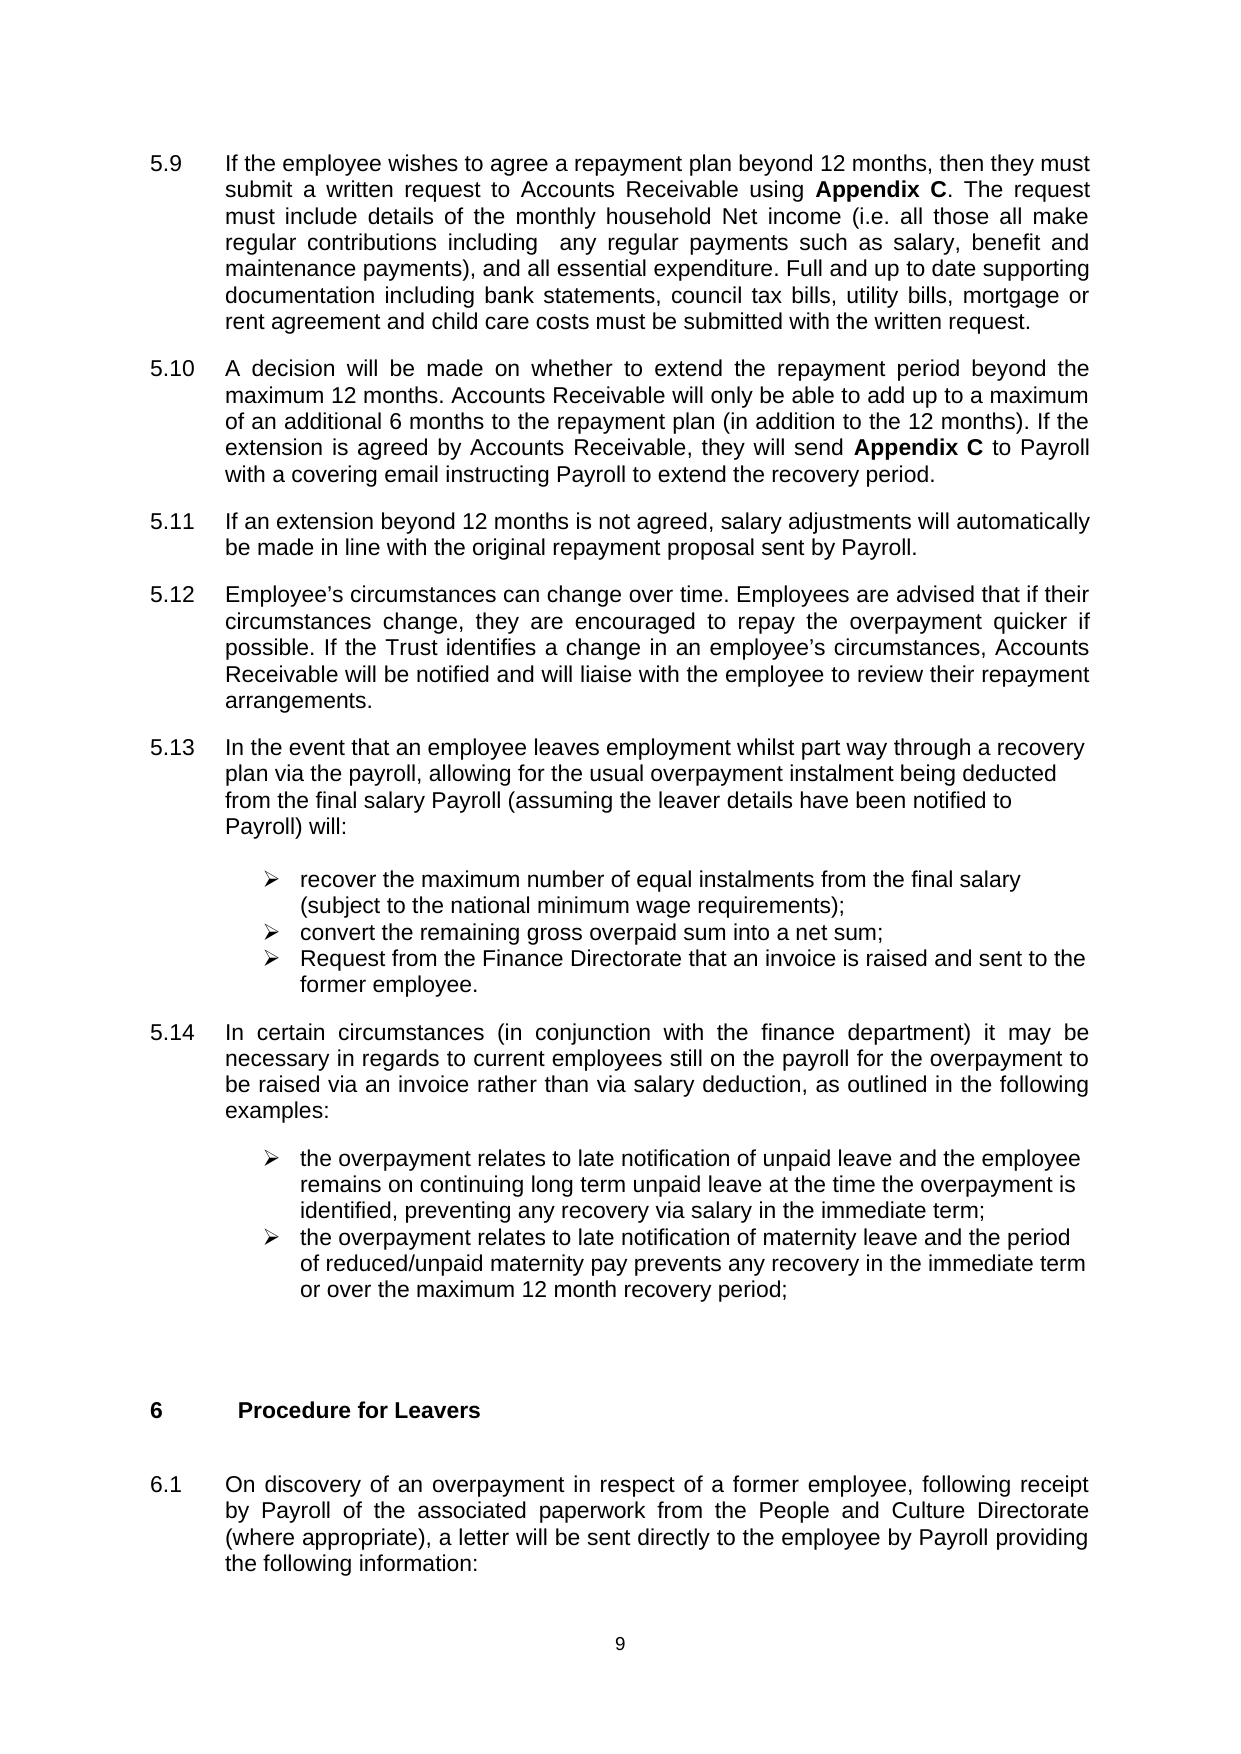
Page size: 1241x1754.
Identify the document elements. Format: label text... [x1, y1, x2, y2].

list Request from the Finance Directorate that an invoice is raised and sent to the former employee. [262, 945, 1090, 998]
text 6 Procedure for Leavers [150, 1397, 1090, 1423]
subtitle 5.9 If the employee wishes to agree a repayment plan beyond 12 months, then they must submit a written request to Accounts Receivable using Appendix C. The request must include details of the monthly household Net income (i.e. all those all make regular contributions including any regular payments such as salary, benefit and maintenance payments), and all essential expenditure. Full and up to date supporting documentation including bank statements, council tax bills, utility bills, mortgage or rent agreement and child care costs must be submitted with the written request. [150, 150, 1090, 334]
list the overpayment relates to late notification of unpaid leave and the employee remains on continuing long term unpaid leave at the time the overpayment is identified, preventing any recovery via salary in the immediate term; [262, 1145, 1090, 1224]
list the overpayment relates to late notification of maternity leave and the period of reduced/unpaid maternity pay prevents any recovery in the immediate term or over the maximum 12 month recovery period; [262, 1224, 1090, 1303]
subtitle 6.1 On discovery of an overpayment in respect of a former employee, following receipt by Payroll of the associated paperwork from the People and Culture Directorate (where appropriate), a letter will be sent directly to the employee by Payroll providing the following information: [150, 1471, 1090, 1576]
list recover the maximum number of equal instalments from the final salary (subject to the national minimum wage requirements); [262, 866, 1090, 918]
list convert the remaining gross overpaid sum into a net sum; [262, 918, 1090, 945]
text 5.14 In certain circumstances (in conjunction with the finance department) it may be necessary in regards to current employees still on the payroll for the overpayment to be raised via an invoice rather than via salary deduction, as outlined in the following examples: [150, 1018, 1090, 1124]
text 5.10 A decision will be made on whether to extend the repayment period beyond the maximum 12 months. Accounts Receivable will only be able to add up to a maximum of an additional 6 months to the repayment plan (in addition to the 12 months). If the extension is agreed by Accounts Receivable, they will send Appendix C to Payroll with a covering email instructing Payroll to extend the recovery period. [150, 355, 1090, 487]
text 5.11 If an extension beyond 12 months is not agreed, salary adjustments will automatically be made in line with the original repayment proposal sent by Payroll. [150, 508, 1090, 561]
subtitle 5.13 In the event that an employee leaves employment whilst part way through a recovery plan via the payroll, allowing for the usual overpayment instalment being deducted from the final salary Payroll (assuming the leaver details have been notified to Payroll) will: [150, 734, 1090, 839]
text 5.12 Employee’s circumstances can change over time. Employees are advised that if their circumstances change, they are encouraged to repay the overpayment quicker if possible. If the Trust identifies a change in an employee’s circumstances, Accounts Receivable will be notified and will liaise with the employee to review their repayment arrangements. [150, 581, 1090, 713]
